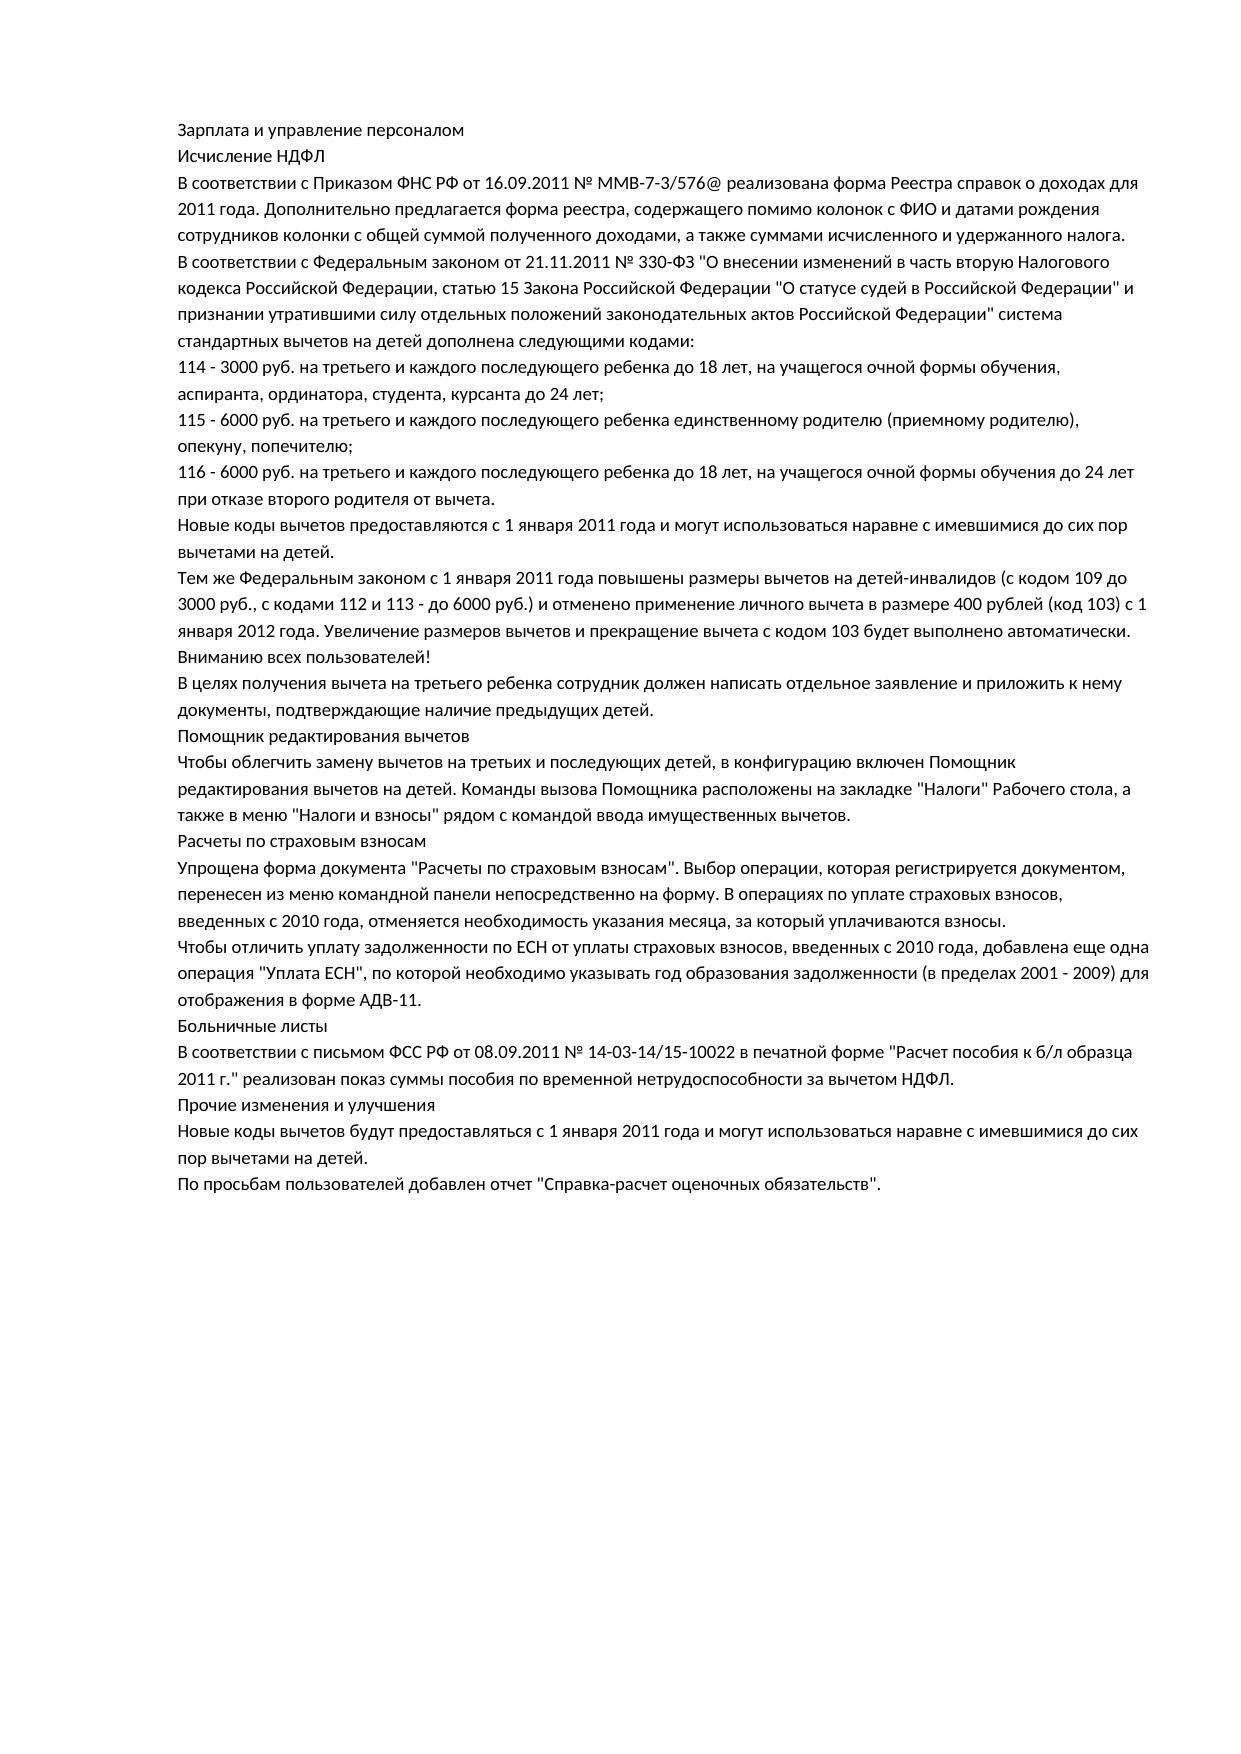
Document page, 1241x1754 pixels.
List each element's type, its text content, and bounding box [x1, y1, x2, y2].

text Чтобы облегчить замену вычетов на третьих и последующих детей, в конфигурацию включен Помощник редактирования вычетов на детей. Команды вызова Помощника расположены на закладке "Налоги" Рабочего стола, а также в меню "Налоги и взносы" рядом с командой ввода имущественных вычетов. [177, 751, 1152, 826]
text Помощник редактирования вычетов [177, 724, 1152, 747]
text В целях получения вычета на третьего ребенка сотрудник должен написать отдельное заявление и приложить к нему документы, подтверждающие наличие предыдущих детей. [177, 672, 1152, 721]
text Упрощена форма документа "Расчеты по страховым взносам". Выбор операции, которая регистрируется документом, перенесен из меню командной панели непосредственно на форму. В операциях по уплате страховых взносов, введенных с 2010 года, отменяется необходимость указания месяца, за который уплачиваются взносы. [177, 856, 1152, 932]
text В соответствии с письмом ФСС РФ от 08.09.2011 № 14-03-14/15-10022 в печатной форме "Расчет пособия к б/л образца 2011 г." реализован показ суммы пособия по временной нетрудоспособности за вычетом НДФЛ. [177, 1041, 1152, 1090]
text Исчисление НДФЛ [177, 144, 1152, 167]
text Новые коды вычетов предоставляются с 1 января 2011 года и могут использоваться наравне с имевшимися до сих пор вычетами на детей. [177, 513, 1152, 563]
text Больничные листы [177, 1014, 1152, 1037]
text По просьбам пользователей добавлен отчет "Справка-расчет оценочных обязательств". [177, 1172, 1152, 1195]
text Тем же Федеральным законом с 1 января 2011 года повышены размеры вычетов на детей-инвалидов (с кодом 109 до 3000 руб., с кодами 112 и 113 - до 6000 руб.) и отменено применение личного вычета в размере 400 рублей (код 103) с 1 января 2012 года. Увеличение размеров вычетов и прекращение вычета с кодом 103 будет выполнено автоматически. [177, 566, 1152, 642]
text 115 - 6000 руб. на третьего и каждого последующего ребенка единственному родителю (приемному родителю), опекуну, попечителю; [177, 408, 1152, 457]
text 114 - 3000 руб. на третьего и каждого последующего ребенка до 18 лет, на учащегося очной формы обучения, аспиранта, ординатора, студента, курсанта до 24 лет; [177, 355, 1152, 404]
text В соответствии с Приказом ФНС РФ от 16.09.2011 № ММВ-7-3/576@ реализована форма Реестра справок о доходах для 2011 года. Дополнительно предлагается форма реестра, содержащего помимо колонок с ФИО и датами рождения сотрудников колонки с общей суммой полученного доходами, а также суммами исчисленного и удержанного налога. [177, 171, 1152, 246]
text Расчеты по страховым взносам [177, 830, 1152, 853]
text 116 - 6000 руб. на третьего и каждого последующего ребенка до 18 лет, на учащегося очной формы обучения до 24 лет при отказе второго родителя от вычета. [177, 461, 1152, 510]
text Чтобы отличить уплату задолженности по ЕСН от уплаты страховых взносов, введенных с 2010 года, добавлена еще одна операция "Уплата ЕСН", по которой необходимо указывать год образования задолженности (в пределах 2001 - 2009) для отображения в форме АДВ-11. [177, 935, 1152, 1011]
text Вниманию всех пользователей! [177, 645, 1152, 668]
text Зарплата и управление персоналом [177, 118, 1152, 141]
text В соответствии с Федеральным законом от 21.11.2011 № 330-ФЗ "О внесении изменений в часть вторую Налогового кодекса Российской Федерации, статью 15 Закона Российской Федерации "О статусе судей в Российской Федерации" и признании утратившими силу отдельных положений законодательных актов Российской Федерации" система стандартных вычетов на детей дополнена следующими кодами: [177, 250, 1152, 352]
text Прочие изменения и улучшения [177, 1093, 1152, 1116]
text Новые коды вычетов будут предоставляться с 1 января 2011 года и могут использоваться наравне с имевшимися до сих пор вычетами на детей. [177, 1119, 1152, 1169]
